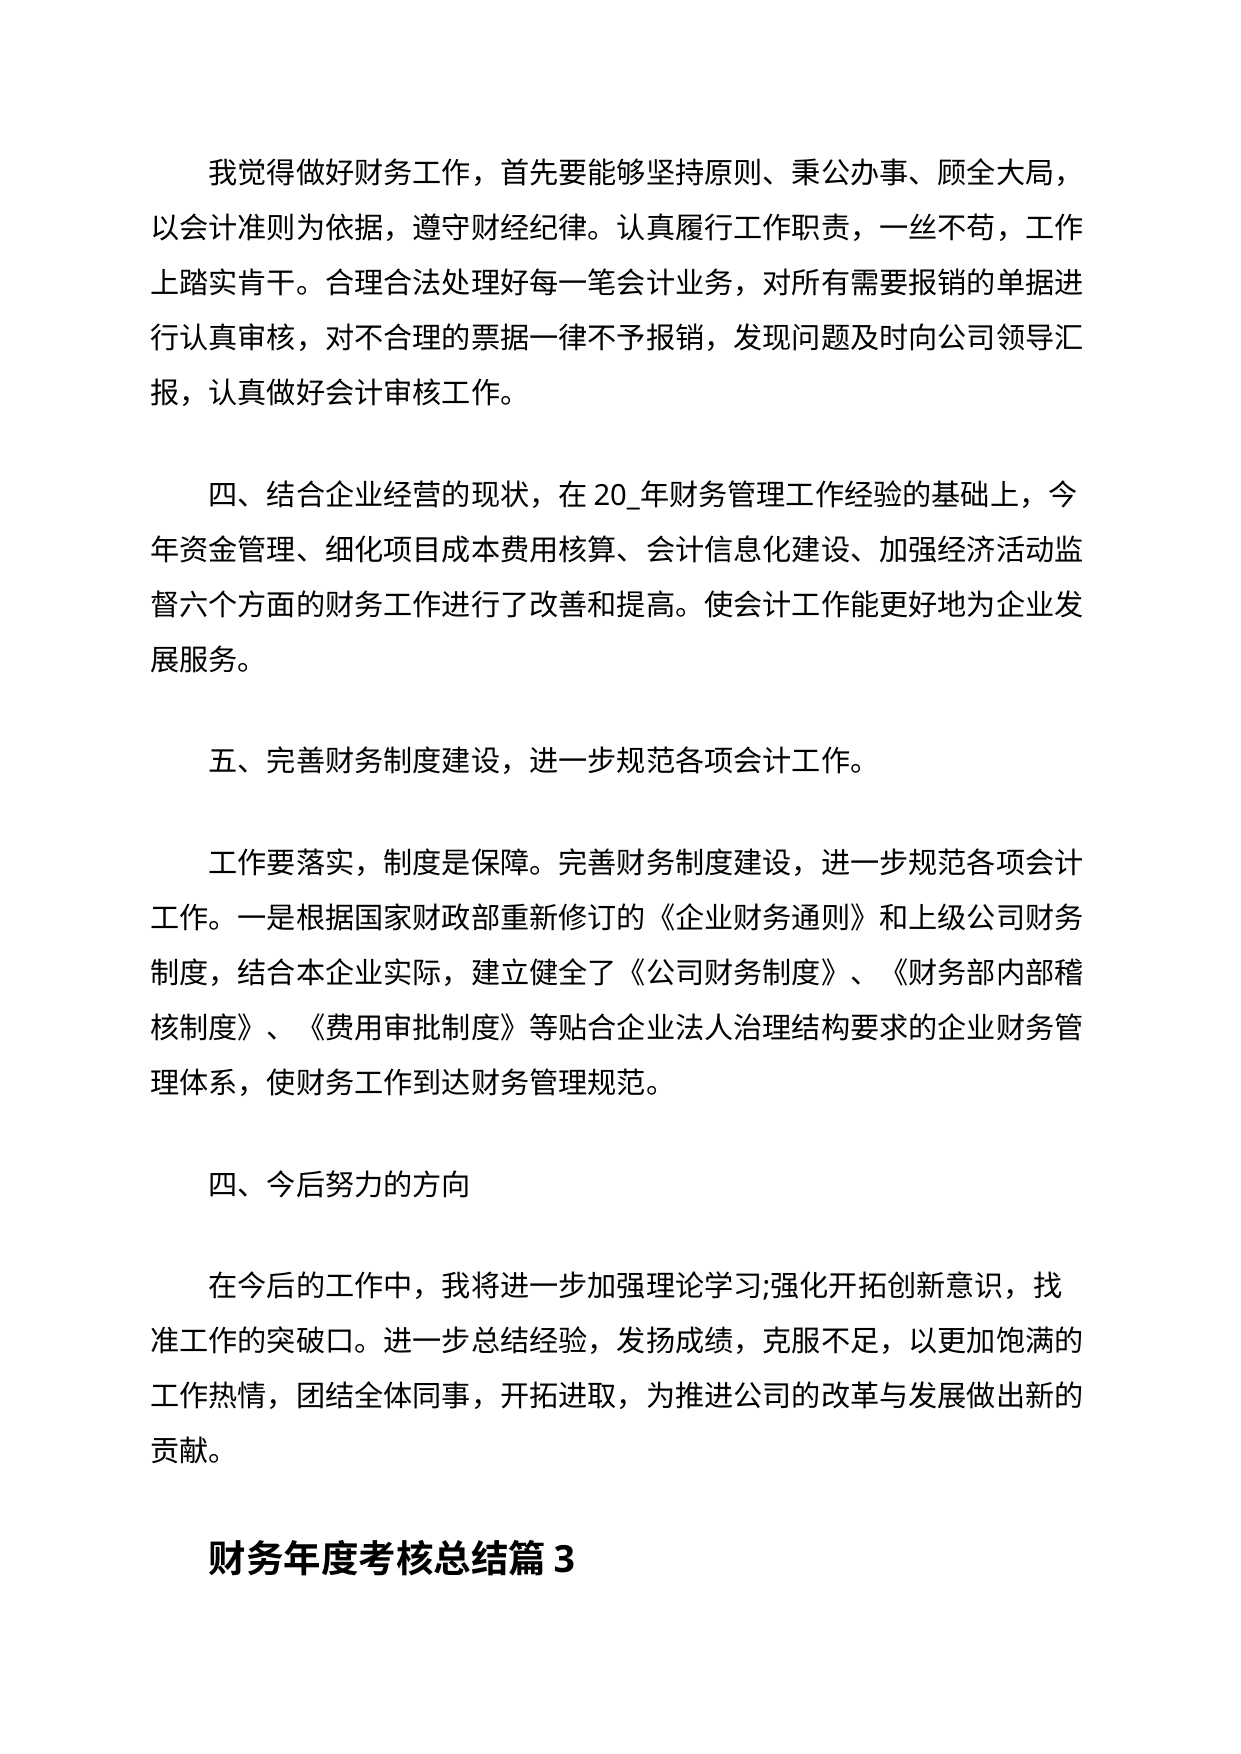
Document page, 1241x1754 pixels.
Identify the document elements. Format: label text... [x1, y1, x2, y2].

text 财务年度考核总结篇3 [150, 1529, 1090, 1584]
text 五、完善财务制度建设，进一步规范各项会计工作。 [150, 738, 1090, 780]
text 我觉得做好财务工作，首先要能够坚持原则、秉公办事、顾全大局，以会计准则为依据，遵守财经纪律。认真履行工作职责，一丝不苟，工作上踏实肯干。合理合法处理好每一笔会计业务，对所有需要报销的单据进行认真审核，对不合理的票据一律不予报销，发现问题及时向公司领导汇报，认真做好会计审核工作。 [150, 150, 1090, 412]
text 四、结合企业经营的现状，在20_年财务管理工作经验的基础上，今年资金管理、细化项目成本费用核算、会计信息化建设、加强经济活动监督六个方面的财务工作进行了改善和提高。使会计工作能更好地为企业发展服务。 [150, 471, 1090, 678]
text 工作要落实，制度是保障。完善财务制度建设，进一步规范各项会计工作。一是根据国家财政部重新修订的《企业财务通则》和上级公司财务制度，结合本企业实际，建立健全了《公司财务制度》、《财务部内部稽核制度》、《费用审批制度》等贴合企业法人治理结构要求的企业财务管理体系，使财务工作到达财务管理规范。 [150, 840, 1090, 1102]
text 在今后的工作中，我将进一步加强理论学习;强化开拓创新意识，找准工作的突破口。进一步总结经验，发扬成绩，克服不足，以更加饱满的工作热情，团结全体同事，开拓进取，为推进公司的改革与发展做出新的贡献。 [150, 1263, 1090, 1470]
text 四、今后努力的方向 [150, 1161, 1090, 1203]
